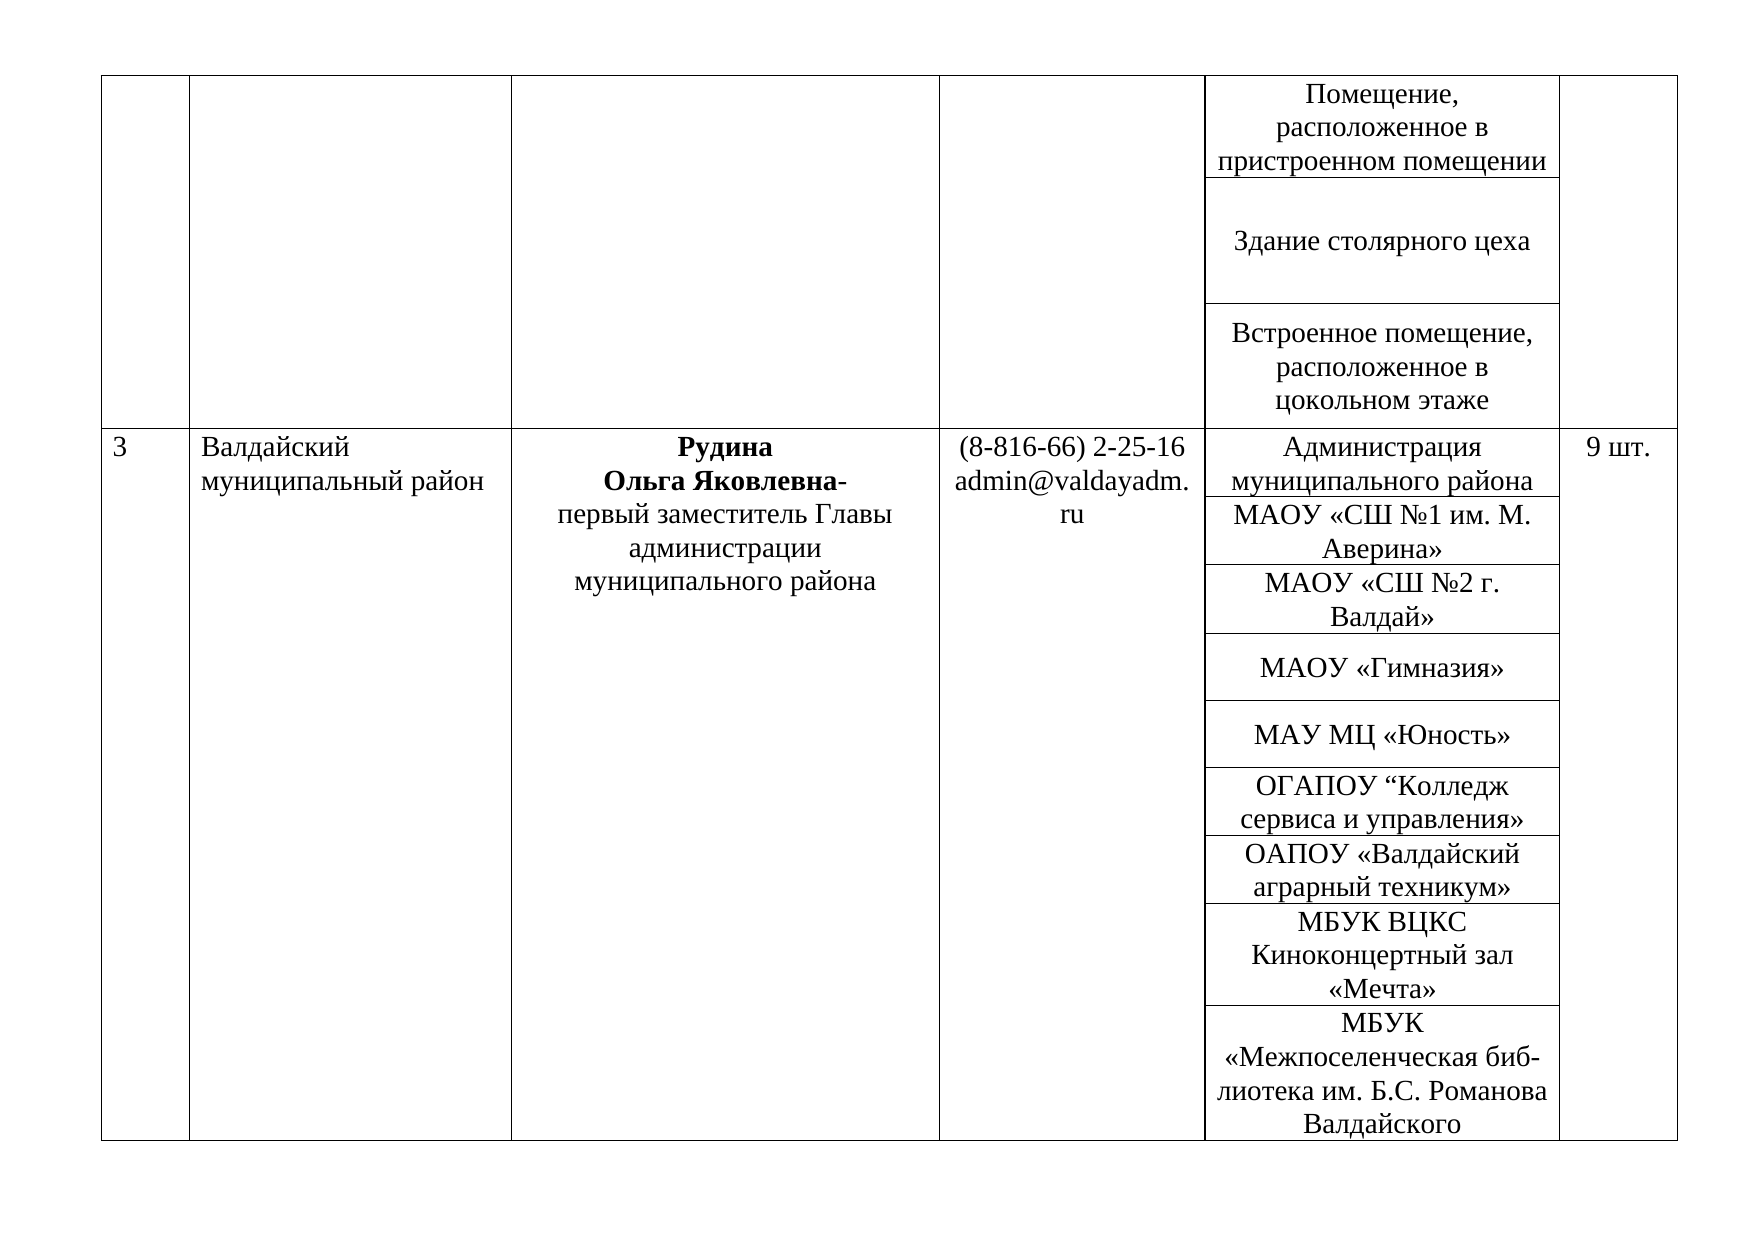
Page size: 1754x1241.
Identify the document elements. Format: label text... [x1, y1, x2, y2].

table_cell МАОУ «СШ №2 г. Валдай» [1206, 565, 1559, 632]
table_cell 3 [102, 429, 189, 1140]
table_cell Валдайский муниципальный район [190, 429, 511, 1140]
table_cell ОАПОУ «Валдайский аграрный техникум» [1206, 836, 1559, 903]
table_cell Здание столярного цеха [1206, 178, 1559, 302]
table_cell Рудина Ольга Яковлевна- первый заместитель Главы администрации муниципального района [512, 429, 939, 1140]
table_cell Администрация муниципального района [1206, 429, 1559, 496]
table_cell МАОУ «Гимназия» [1206, 634, 1559, 699]
table_cell Аэропорт (здание аэровокзала и взлетно-посадочной полосы) Помещение, расположенное в пристроенном помещении [1206, 76, 1559, 177]
table_cell МБУК ВЦКС Киноконцертный зал «Мечта» [1206, 904, 1559, 1004]
table_cell (8-816-66) 2-25-16 admin@valdayadm.ru [940, 429, 1204, 1140]
table_cell Встроенное помещение, расположенное в цокольном этаже [1206, 304, 1559, 428]
table_cell 9 шт. [1560, 429, 1677, 1140]
table_cell МАОУ «СШ №1 им. М. Аверина» [1206, 497, 1559, 564]
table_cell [1206, 1006, 1559, 1140]
table_cell ОГАПОУ “Колледж сервиса и управления» [1206, 768, 1559, 835]
table_cell МАУ МЦ «Юность» [1206, 701, 1559, 767]
